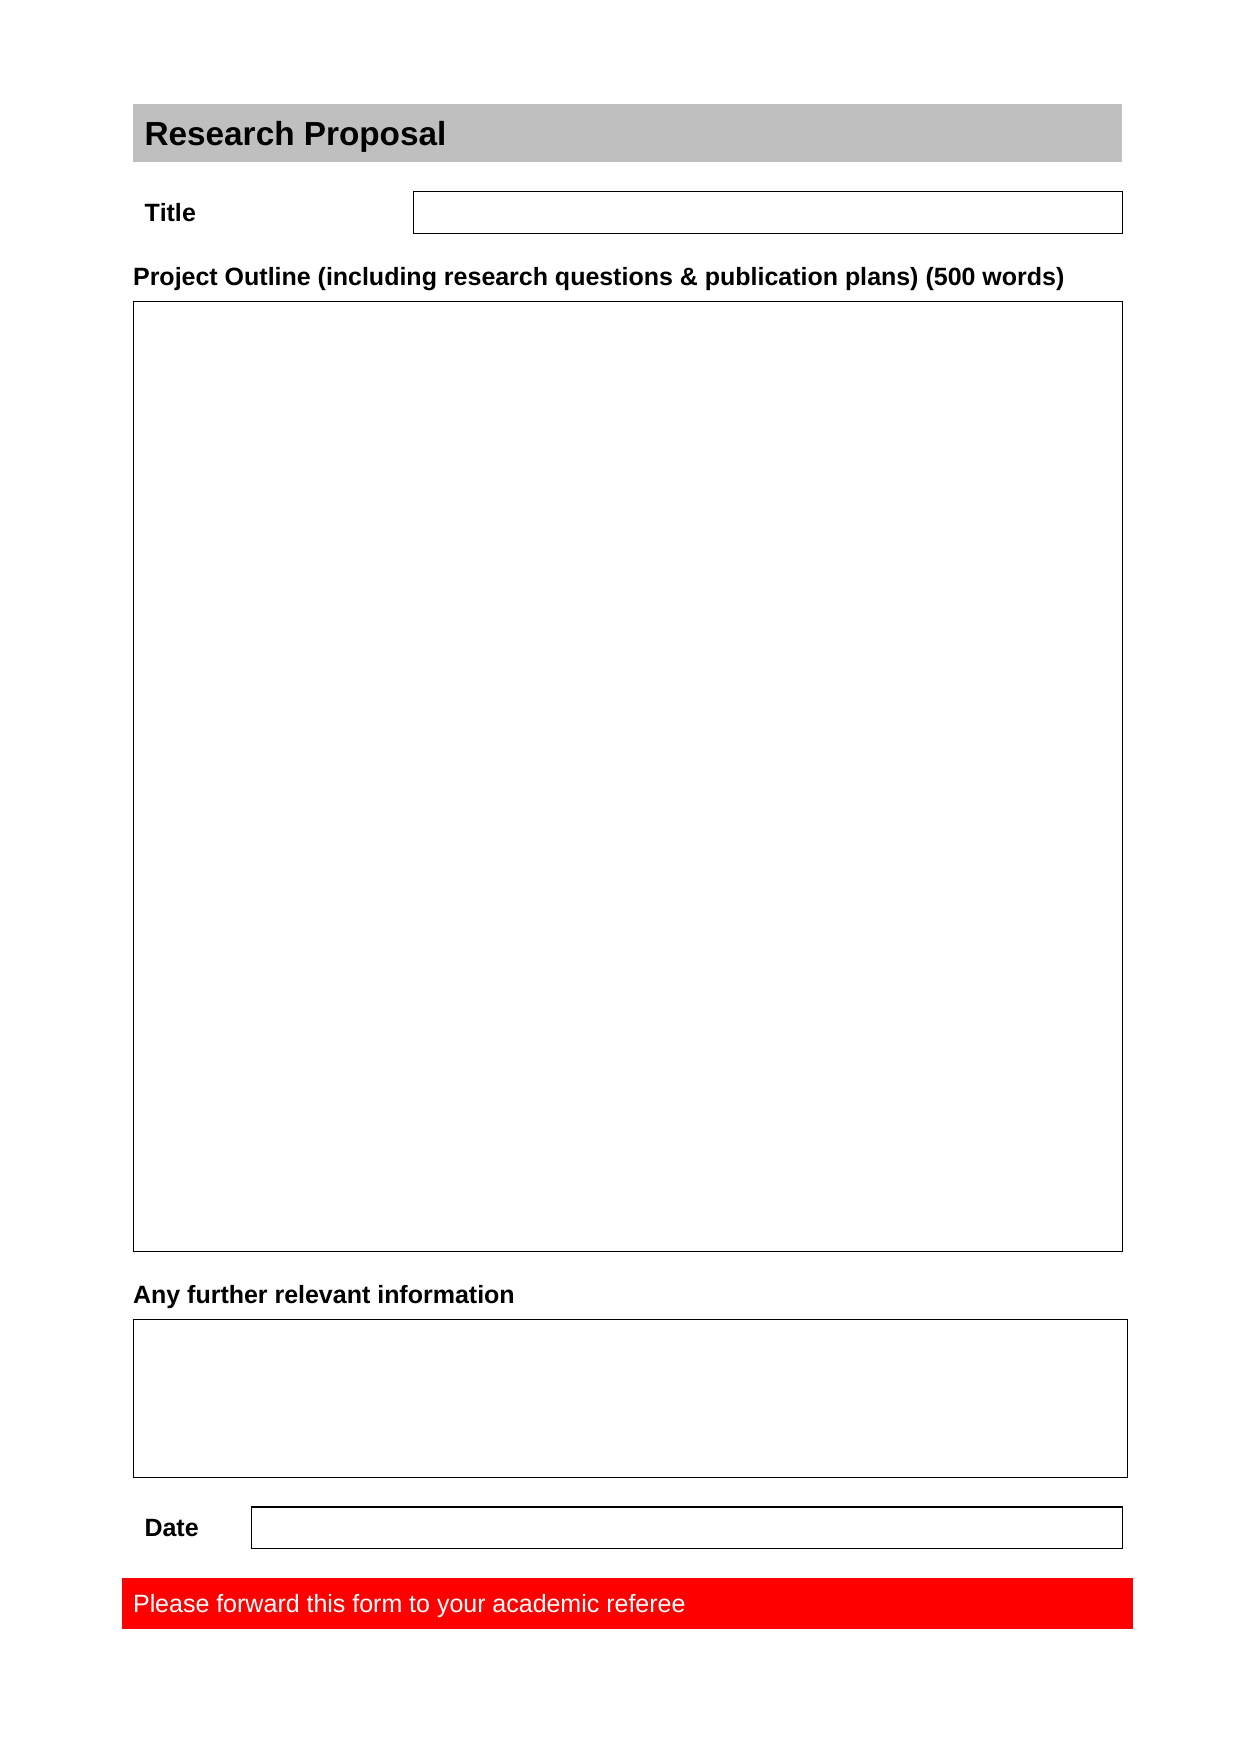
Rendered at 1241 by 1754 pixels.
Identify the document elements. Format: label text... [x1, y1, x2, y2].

table_header [414, 192, 1122, 233]
table_header [134, 1320, 1127, 1477]
text Any further relevant information [133, 1280, 1122, 1309]
table_header Title [133, 191, 413, 233]
table_header [134, 302, 1122, 1251]
table_header Please forward this form to your academic referee. [122, 1578, 1133, 1629]
table_header Date [133, 1506, 251, 1548]
table_header Research Proposal [133, 104, 1122, 162]
table_header [252, 1508, 1122, 1548]
text Project Outline (including research questions & publication plans) (500 words) [133, 262, 1122, 291]
